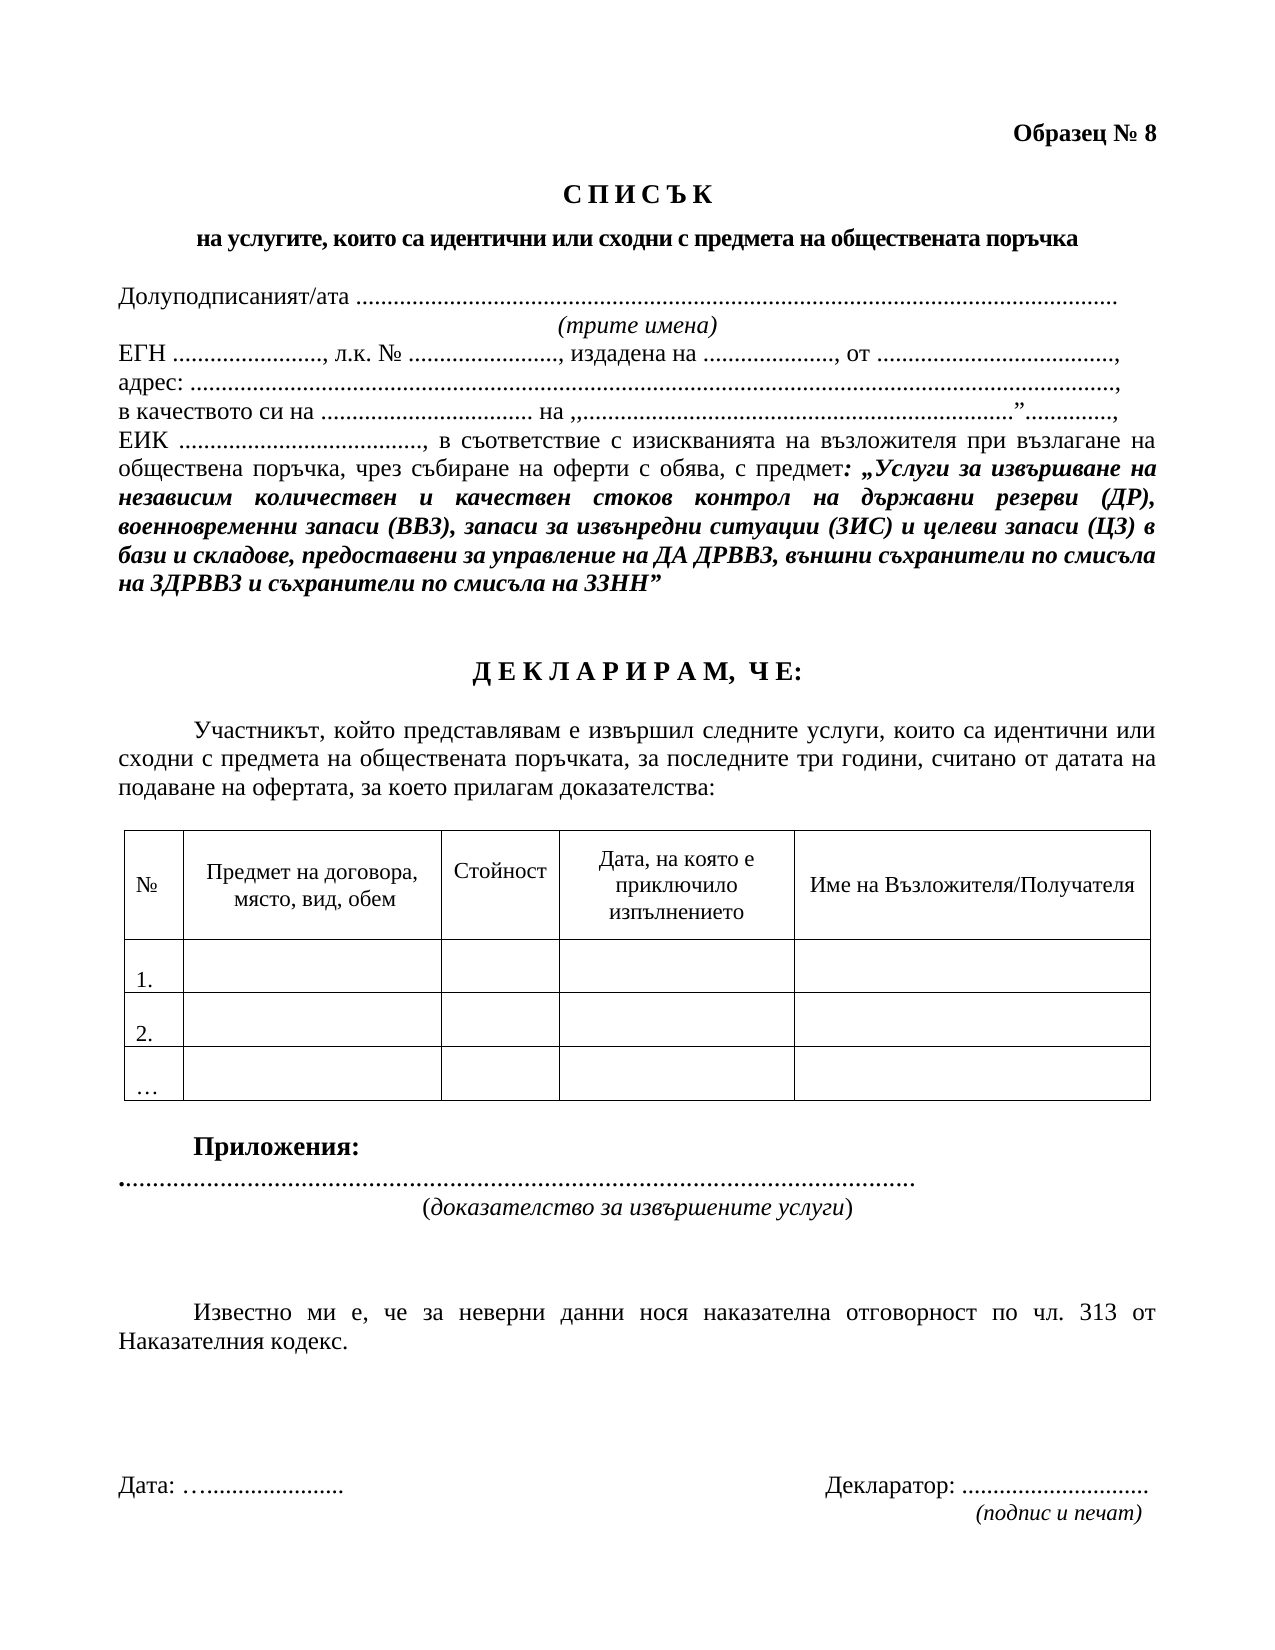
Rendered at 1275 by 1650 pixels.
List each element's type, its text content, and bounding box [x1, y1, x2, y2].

table_header Стойност [442, 831, 559, 938]
table_cell [184, 1047, 441, 1100]
text Дата: …...................... Декларатор: .............................. [118, 1470, 1157, 1499]
table_cell [184, 940, 441, 992]
text Известно ми е, че за неверни данни нося наказателна отговорност по чл. 313 от Наказателния кодекс. [118, 1297, 1157, 1355]
table_header Дата, на която е приключило изпълнението [560, 831, 794, 938]
table_cell [795, 940, 1150, 992]
text Долуподписаният/ата .......................................................................................................................... [118, 281, 1157, 310]
text Образец № 8 [118, 118, 1157, 147]
table_cell … [125, 1047, 183, 1100]
text ЕИК ......................................., в съответствие с изискванията на възложителя при възлагане на обществена поръчка, чрез събиране на оферти с обява, с предмет: „Услуги за извършване на независим количествен и качествен стоков контрол на държавни резерви (ДР), военновременни запаси (ВВЗ), запаси за извънредни ситуации (ЗИС) и целеви запаси (ЦЗ) в бази и складове, предоставени за управление на ДА ДРВВЗ, външни съхранители по смисъла на ЗДРВВЗ и съхранители по смисъла на ЗЗНН” [118, 425, 1157, 597]
text (доказателство за извършените услуги) [118, 1192, 1157, 1221]
text (трите имена) [118, 310, 1157, 338]
table_header Предмет на договора, място, вид, обем [184, 831, 441, 938]
text Приложения: ...................................................................................................................... [118, 1129, 1157, 1192]
text ЕГН ........................, л.к. № ........................, издадена на ....................., от ......................................, [118, 338, 1157, 367]
table_cell [560, 940, 794, 992]
table_cell 2. [125, 993, 183, 1046]
table_cell 1. [125, 940, 183, 992]
text (подпис и печат) [118, 1499, 1157, 1525]
text на услугите, които са идентични или сходни с предмета на обществената поръчка [118, 223, 1157, 252]
table_cell [560, 993, 794, 1046]
table_header Име на Възложителя/Получателя [795, 831, 1150, 938]
text в качеството си на .................................. на ,,.....................................................................”.............., [118, 396, 1157, 425]
table_header № [125, 831, 183, 938]
table_cell [795, 993, 1150, 1046]
table_cell [442, 940, 559, 992]
table_cell [442, 993, 559, 1046]
text Д Е К Л А Р И Р А М, Ч Е: [118, 655, 1157, 686]
text адрес: ...................................................................................................................................................., [118, 367, 1157, 396]
table_cell [795, 1047, 1150, 1100]
table_cell [442, 1047, 559, 1100]
text Участникът, който представлявам е извършил следните услуги, които са идентични или сходни с предмета на обществената поръчката, за последните три години, считано от датата на подаване на офертата, за което прилагам доказателства: [118, 715, 1157, 801]
text С П И С Ъ К [118, 178, 1157, 209]
table_cell [184, 993, 441, 1046]
table_cell [560, 1047, 794, 1100]
